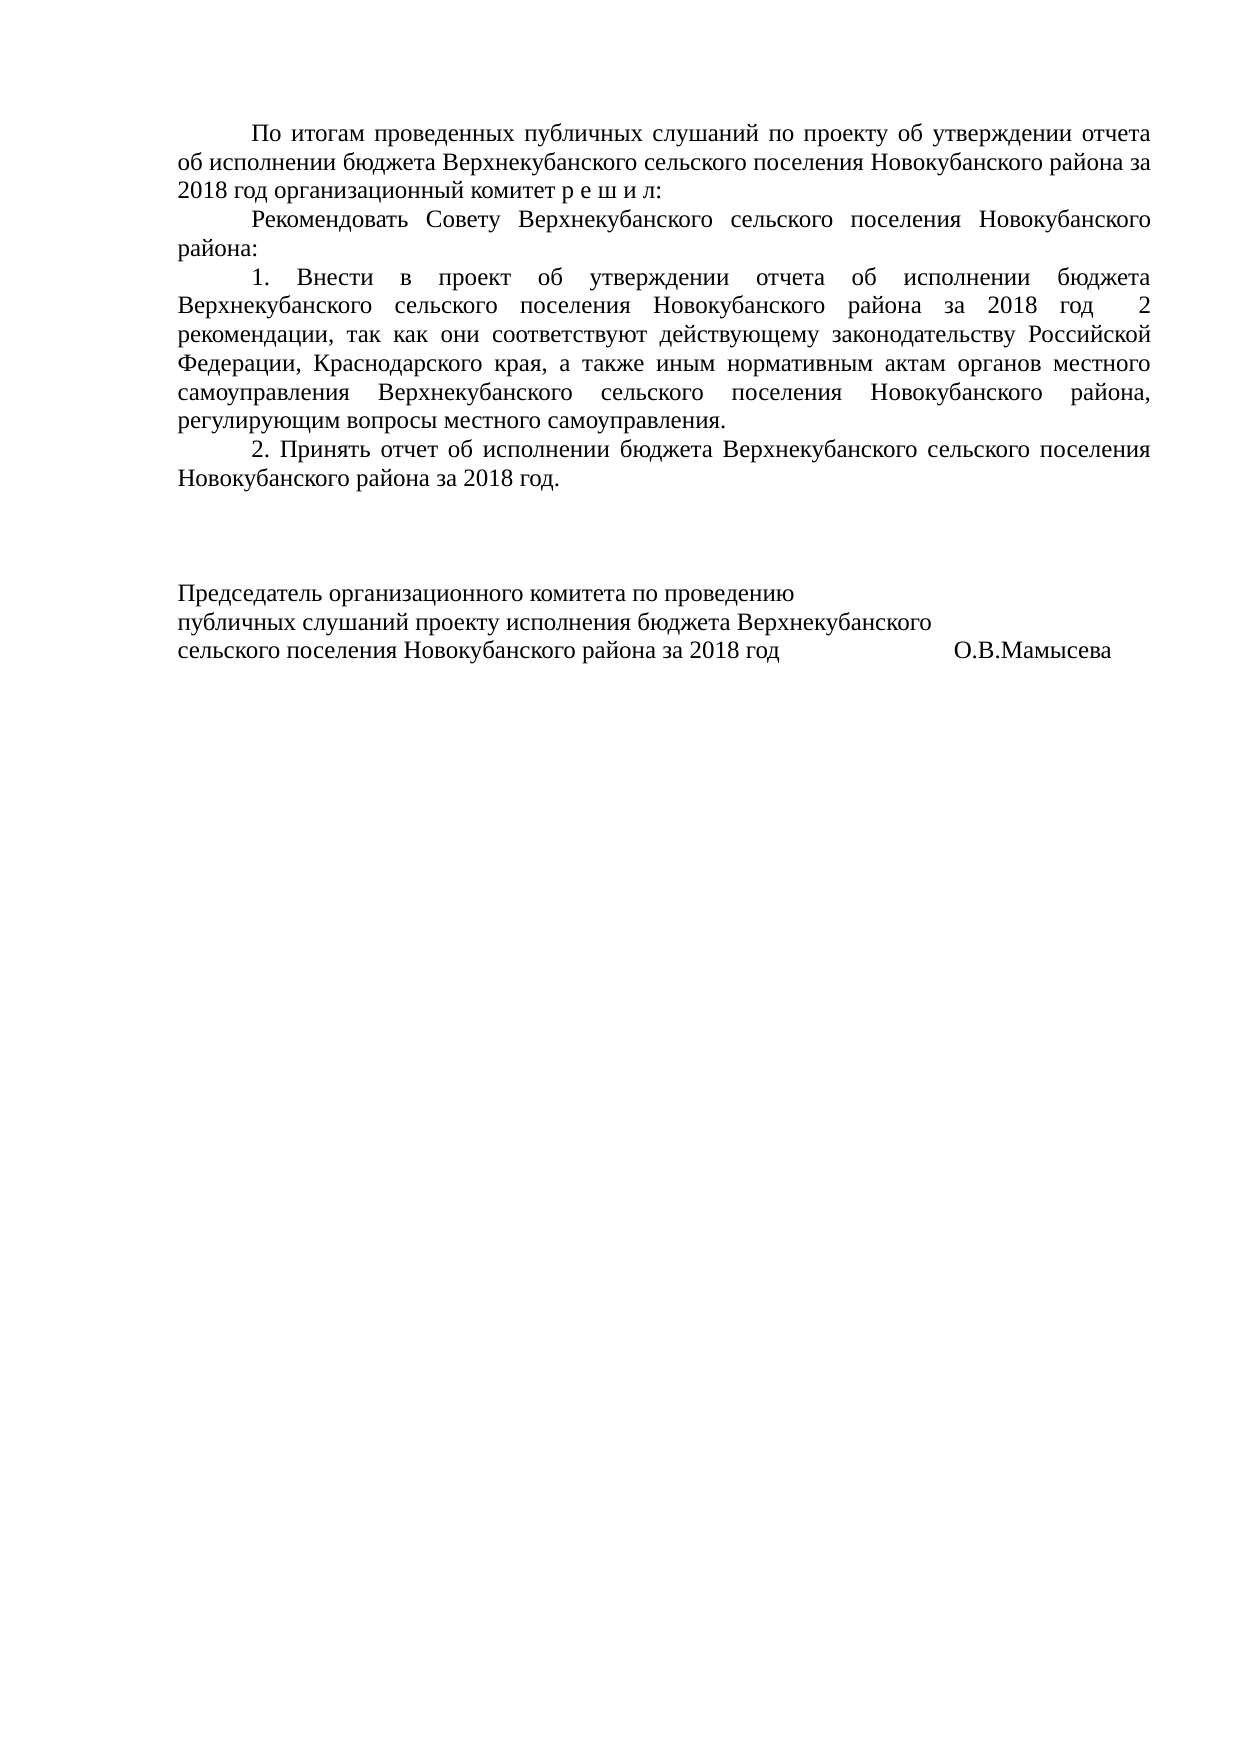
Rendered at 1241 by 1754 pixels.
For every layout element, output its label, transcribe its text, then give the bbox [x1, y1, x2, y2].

text Рекомендовать Совету Верхнекубанского сельского поселения Новокубанского района: [177, 204, 1152, 262]
text Председатель организационного комитета по проведению [177, 578, 1152, 607]
text 2. Принять отчет об исполнении бюджета Верхнекубанского сельского поселения Новокубанского района за 2018 год. [177, 434, 1152, 492]
text публичных слушаний проекту исполнения бюджета Верхнекубанского [177, 607, 1152, 636]
text сельского поселения Новокубанского района за 2018 год О.В.Мамысева [177, 636, 1152, 664]
text По итогам проведенных публичных слушаний по проекту об утверждении отчета об исполнении бюджета Верхнекубанского сельского поселения Новокубанского района за 2018 год организационный комитет р е ш и л: [177, 118, 1152, 204]
text 1. Внести в проект об утверждении отчета об исполнении бюджета Верхнекубанского сельского поселения Новокубанского района за 2018 год 2 рекомендации, так как они соответствуют действующему законодательству Российской Федерации, Краснодарского края, а также иным нормативным актам органов местного самоуправления Верхнекубанского сельского поселения Новокубанского района, регулирующим вопросы местного самоуправления. [177, 262, 1152, 434]
